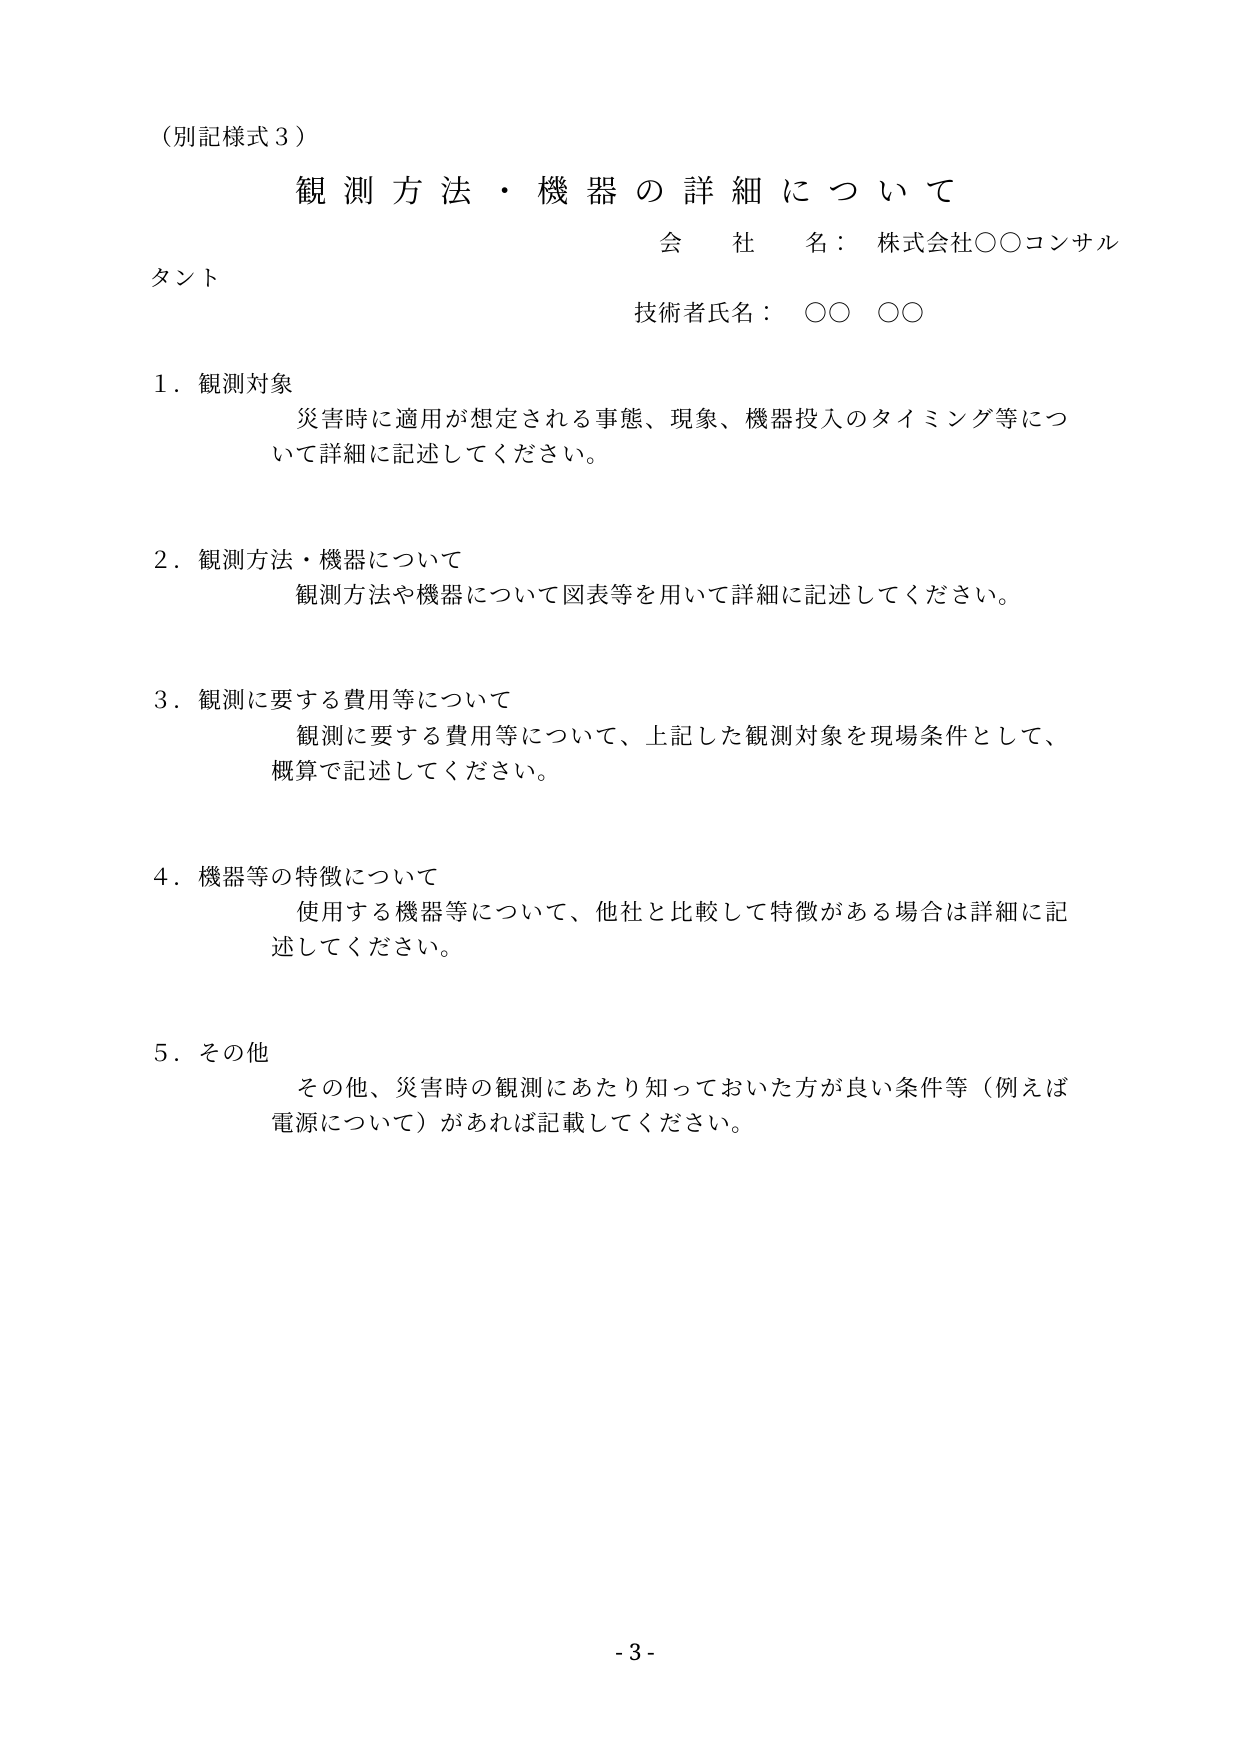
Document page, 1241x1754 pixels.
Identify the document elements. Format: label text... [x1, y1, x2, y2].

text 観測方法や機器について図表等を用いて詳細に記述してください。 [149, 576, 1120, 611]
text 会 社 名： 株式会社○○コンサルタント [149, 224, 1120, 294]
text ５．その他 [149, 1033, 1120, 1069]
text 観測に要する費用等について、上記した観測対象を現場条件として、概算で記述してください。 [247, 717, 1071, 787]
text ４．機器等の特徴について [149, 857, 1120, 893]
text ３．観測に要する費用等について [149, 681, 1120, 717]
text 災害時に適用が想定される事態、現象、機器投入のタイミング等について詳細に記述してください。 [247, 400, 1071, 470]
text その他、災害時の観測にあたり知っておいた方が良い条件等（例えば電源について）があれば記載してください。 [247, 1069, 1071, 1139]
text １．観測対象 [149, 364, 1120, 400]
text 観測方法・機器の詳細について [149, 153, 1120, 224]
text （別記様式３） [149, 118, 1120, 153]
text 技術者氏名： ○○ ○○ [149, 294, 1120, 329]
text ２．観測方法・機器について [149, 541, 1120, 576]
text 使用する機器等について、他社と比較して特徴がある場合は詳細に記述してください。 [247, 893, 1071, 963]
